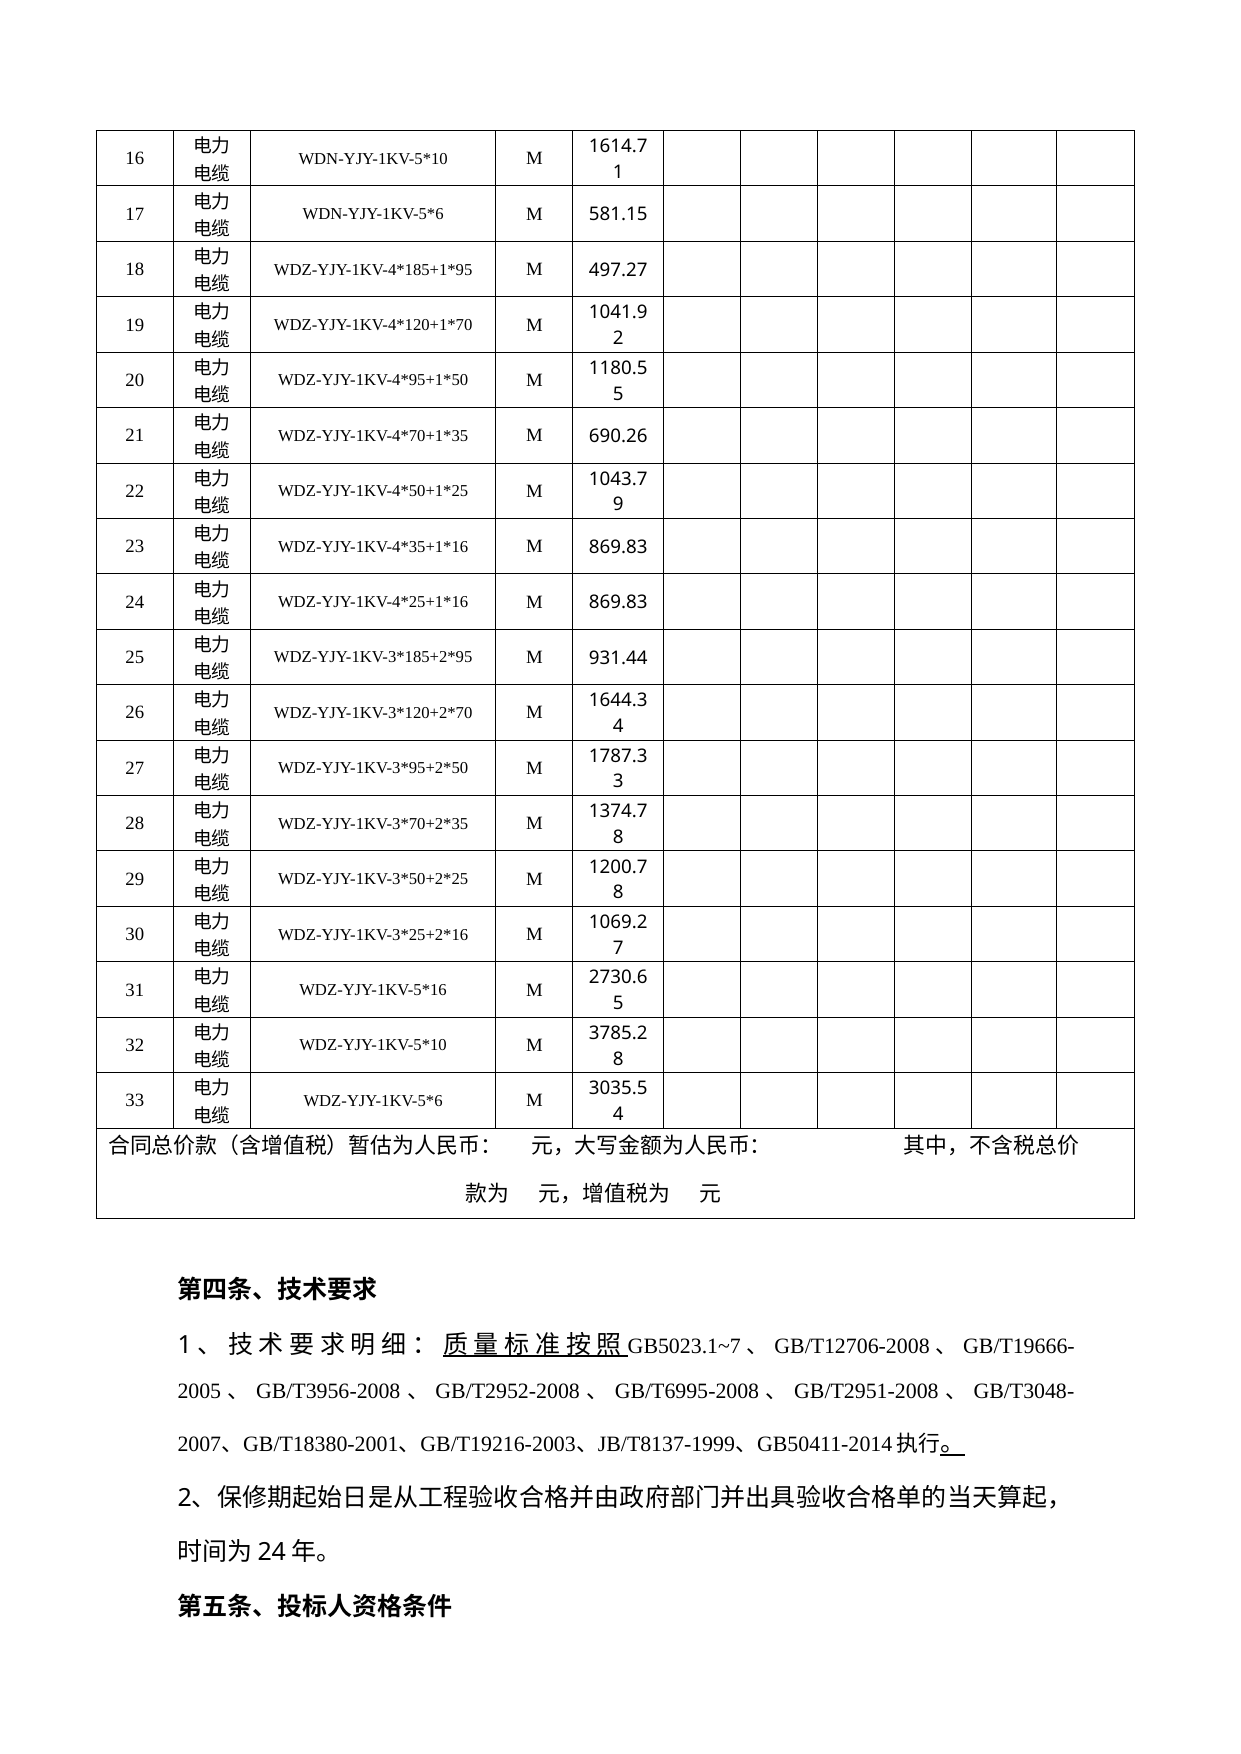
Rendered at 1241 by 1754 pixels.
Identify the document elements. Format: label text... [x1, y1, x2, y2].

table_cell M [496, 131, 572, 185]
table_cell WDZ-YJY-1KV-4*70+1*35 [251, 408, 495, 462]
table_cell [1057, 1073, 1134, 1127]
table_cell 581.15 [573, 186, 663, 241]
table_cell WDZ-YJY-1KV-3*25+2*16 [251, 907, 495, 961]
table_cell WDZ-YJY-1KV-5*6 [251, 1073, 495, 1127]
table_cell [895, 131, 971, 185]
table_cell 497.27 [573, 242, 663, 296]
table_cell 1180.55 [573, 353, 663, 407]
table_cell 电力电缆 [174, 851, 250, 906]
table_cell [741, 574, 817, 629]
table_cell 18 [97, 242, 173, 296]
table_cell WDN-YJY-1KV-5*6 [251, 186, 495, 241]
table_cell [895, 907, 971, 961]
table_cell [1057, 907, 1134, 961]
table_cell M [496, 297, 572, 352]
table_cell 1200.78 [573, 851, 663, 906]
table_cell 931.44 [573, 630, 663, 684]
table_cell WDZ-YJY-1KV-3*185+2*95 [251, 630, 495, 684]
table_cell WDZ-YJY-1KV-3*120+2*70 [251, 685, 495, 739]
table_cell WDZ-YJY-1KV-3*70+2*35 [251, 796, 495, 850]
text 1、技术要求明细：质量标准按照。 [177, 1324, 1075, 1459]
table_cell [972, 297, 1056, 352]
table_cell [741, 186, 817, 241]
table_cell 电力电缆 [174, 353, 250, 407]
table_cell [972, 464, 1056, 518]
table_cell WDZ-YJY-1KV-4*50+1*25 [251, 464, 495, 518]
table_cell 17 [97, 186, 173, 241]
table_cell M [496, 796, 572, 850]
table_cell [741, 741, 817, 795]
table_cell M [496, 574, 572, 629]
table_cell 1041.92 [573, 297, 663, 352]
table_cell [741, 1073, 817, 1127]
table_cell [972, 1073, 1056, 1127]
table_cell [972, 851, 1056, 906]
table_cell [741, 353, 817, 407]
table_cell [972, 574, 1056, 629]
table_cell [895, 574, 971, 629]
table_cell [818, 353, 894, 407]
table_cell [895, 685, 971, 739]
table_cell [741, 242, 817, 296]
table_cell [1057, 962, 1134, 1017]
table_cell [1057, 1018, 1134, 1072]
table_cell [664, 796, 740, 850]
table_cell [741, 796, 817, 850]
table_cell [972, 685, 1056, 739]
table_cell [664, 741, 740, 795]
table_cell [818, 408, 894, 462]
table_cell [818, 186, 894, 241]
table_cell [895, 186, 971, 241]
table_cell 16 [97, 131, 173, 185]
table_cell [741, 907, 817, 961]
table_cell [895, 297, 971, 352]
table_cell [664, 353, 740, 407]
table_cell [1057, 851, 1134, 906]
table_cell [1057, 464, 1134, 518]
table_cell WDZ-YJY-1KV-5*10 [251, 1018, 495, 1072]
table_cell [818, 962, 894, 1017]
table_cell [1057, 297, 1134, 352]
table_cell WDZ-YJY-1KV-4*185+1*95 [251, 242, 495, 296]
table_cell [1057, 574, 1134, 629]
table_cell WDZ-YJY-1KV-3*95+2*50 [251, 741, 495, 795]
table_cell [1057, 741, 1134, 795]
table_cell [664, 907, 740, 961]
table_cell 1374.78 [573, 796, 663, 850]
table_cell [818, 851, 894, 906]
table_cell 28 [97, 796, 173, 850]
table_cell [972, 408, 1056, 462]
table_cell [741, 131, 817, 185]
table_cell [664, 519, 740, 573]
table_cell 电力电缆 [174, 574, 250, 629]
table_cell [895, 353, 971, 407]
table_cell 电力电缆 [174, 741, 250, 795]
table_cell [1057, 408, 1134, 462]
table_cell 电力电缆 [174, 242, 250, 296]
table_cell M [496, 685, 572, 739]
table_cell 1614.71 [573, 131, 663, 185]
table_cell [972, 242, 1056, 296]
table_cell [972, 907, 1056, 961]
table_cell [972, 630, 1056, 684]
text 第五条、投标人资格条件 [177, 1586, 1075, 1622]
table_cell [741, 408, 817, 462]
table_cell M [496, 519, 572, 573]
table_cell [895, 464, 971, 518]
table_cell WDZ-YJY-1KV-4*35+1*16 [251, 519, 495, 573]
table_cell [818, 907, 894, 961]
table_cell [818, 131, 894, 185]
table_cell WDN-YJY-1KV-5*10 [251, 131, 495, 185]
table_cell [895, 851, 971, 906]
table_cell 23 [97, 519, 173, 573]
table_cell WDZ-YJY-1KV-4*120+1*70 [251, 297, 495, 352]
table_cell [741, 962, 817, 1017]
table_cell M [496, 741, 572, 795]
table_cell [664, 297, 740, 352]
table_cell 电力电缆 [174, 907, 250, 961]
table_cell [972, 796, 1056, 850]
table_cell [972, 962, 1056, 1017]
table_cell 电力电缆 [174, 630, 250, 684]
table_cell 19 [97, 297, 173, 352]
table_cell 30 [97, 907, 173, 961]
table_cell [1057, 519, 1134, 573]
table_cell M [496, 408, 572, 462]
table_cell [818, 519, 894, 573]
table_cell 690.26 [573, 408, 663, 462]
table_cell [818, 242, 894, 296]
table_cell M [496, 1073, 572, 1127]
table_cell 27 [97, 741, 173, 795]
table_cell WDZ-YJY-1KV-4*25+1*16 [251, 574, 495, 629]
table_cell 1787.33 [573, 741, 663, 795]
table_cell [664, 685, 740, 739]
table_cell [818, 741, 894, 795]
table_cell [664, 1018, 740, 1072]
table_cell 21 [97, 408, 173, 462]
table_cell 电力电缆 [174, 962, 250, 1017]
table_cell 电力电缆 [174, 408, 250, 462]
table_cell [895, 1018, 971, 1072]
table_cell [741, 297, 817, 352]
table_cell 电力电缆 [174, 464, 250, 518]
table_cell 电力电缆 [174, 1073, 250, 1127]
table_cell [664, 574, 740, 629]
table_cell [664, 186, 740, 241]
table_cell [741, 464, 817, 518]
table_cell [818, 1018, 894, 1072]
table_cell M [496, 630, 572, 684]
table_cell [1057, 796, 1134, 850]
table_cell 电力电缆 [174, 186, 250, 241]
table_cell [895, 796, 971, 850]
table_cell 25 [97, 630, 173, 684]
table_cell [1057, 186, 1134, 241]
table_cell M [496, 242, 572, 296]
table_cell WDZ-YJY-1KV-3*50+2*25 [251, 851, 495, 906]
table_cell M [496, 353, 572, 407]
table_cell [741, 1018, 817, 1072]
table_cell WDZ-YJY-1KV-4*95+1*50 [251, 353, 495, 407]
table_cell [895, 630, 971, 684]
table_cell 电力电缆 [174, 131, 250, 185]
table_cell [741, 519, 817, 573]
table_cell M [496, 186, 572, 241]
table_cell 869.83 [573, 574, 663, 629]
table_cell [972, 519, 1056, 573]
table_cell M [496, 1018, 572, 1072]
table_cell [664, 131, 740, 185]
table_cell [972, 186, 1056, 241]
table_cell [1057, 685, 1134, 739]
table_cell WDZ-YJY-1KV-5*16 [251, 962, 495, 1017]
table_cell [1057, 242, 1134, 296]
table_cell 33 [97, 1073, 173, 1127]
table_cell 1644.34 [573, 685, 663, 739]
table_cell 3785.28 [573, 1018, 663, 1072]
table_cell 2730.65 [573, 962, 663, 1017]
table_cell 20 [97, 353, 173, 407]
table_cell [1057, 131, 1134, 185]
table_cell 29 [97, 851, 173, 906]
table_cell 1069.27 [573, 907, 663, 961]
table_cell [818, 685, 894, 739]
table_cell [741, 851, 817, 906]
table_cell [664, 464, 740, 518]
table_cell [895, 408, 971, 462]
table_cell M [496, 962, 572, 1017]
table_cell [818, 574, 894, 629]
table_cell 32 [97, 1018, 173, 1072]
table_cell [972, 1018, 1056, 1072]
table_cell [664, 630, 740, 684]
table_cell 1043.79 [573, 464, 663, 518]
table_cell 22 [97, 464, 173, 518]
table_cell [1057, 353, 1134, 407]
table_cell 26 [97, 685, 173, 739]
table_cell [818, 630, 894, 684]
table_cell 24 [97, 574, 173, 629]
table_cell [895, 1073, 971, 1127]
table_cell [664, 408, 740, 462]
table_cell [664, 1073, 740, 1127]
table_cell [972, 131, 1056, 185]
table_cell [972, 353, 1056, 407]
table_cell M [496, 907, 572, 961]
table_cell 电力电缆 [174, 519, 250, 573]
table_cell [818, 796, 894, 850]
table_cell [664, 962, 740, 1017]
table_cell [895, 962, 971, 1017]
text 2、保修期起始日是从工程验收合格并由政府部门并出具验收合格单的当天算起，时间为24年。 [177, 1477, 1075, 1568]
table_cell [1057, 630, 1134, 684]
text 第四条、技术要求 [177, 1270, 1075, 1306]
table_cell [895, 519, 971, 573]
table_cell [818, 1073, 894, 1127]
table_cell 31 [97, 962, 173, 1017]
table_cell 3035.54 [573, 1073, 663, 1127]
table_cell 合同总价款（含增值税）暂估为人民币： 元，大写金额为人民币： 其中，不含税总价款为 元，增值税为 元 [97, 1129, 1134, 1218]
table_cell [664, 851, 740, 906]
table_cell M [496, 851, 572, 906]
table_cell 电力电缆 [174, 796, 250, 850]
table_cell 电力电缆 [174, 1018, 250, 1072]
table_cell [895, 242, 971, 296]
table_cell [741, 685, 817, 739]
table_cell [741, 630, 817, 684]
table_cell 869.83 [573, 519, 663, 573]
table_cell [972, 741, 1056, 795]
table_cell 电力电缆 [174, 685, 250, 739]
table_cell 电力电缆 [174, 297, 250, 352]
table_cell [818, 297, 894, 352]
table_cell [895, 741, 971, 795]
table_cell [664, 242, 740, 296]
table_cell M [496, 464, 572, 518]
table_cell [818, 464, 894, 518]
